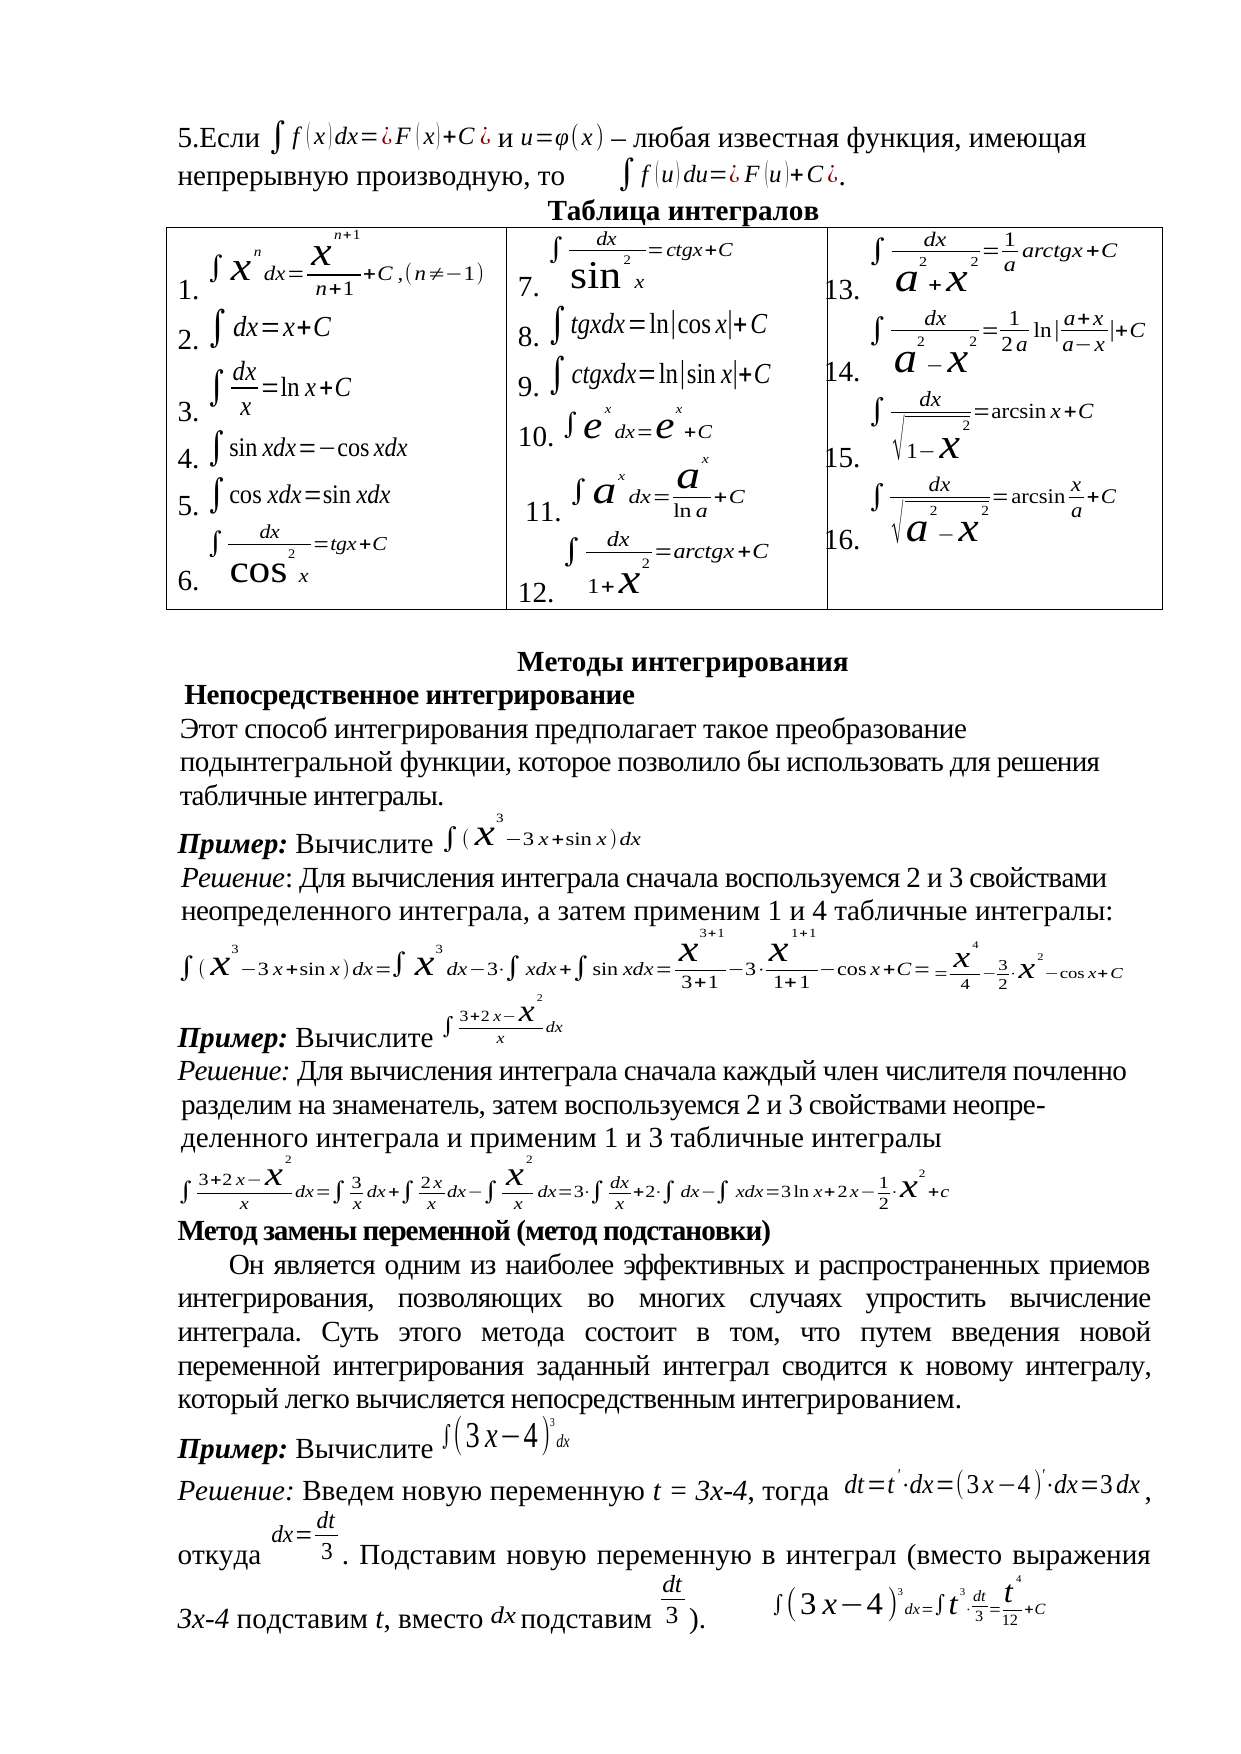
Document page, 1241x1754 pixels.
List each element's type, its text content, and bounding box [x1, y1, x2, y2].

text Пример: Вычислите [177, 811, 1152, 860]
text Таблица интегралов [215, 193, 1152, 227]
text Пример: Вычислите [177, 993, 1152, 1053]
table_header 1. 2. 3. 4. 5. 6. [167, 228, 506, 609]
text Методы интегрирования [215, 644, 1151, 677]
text Решение: Для вычисления интеграла сначала воспользуемся 2 и 3 свойствами неопределенного интеграла, а затем применим 1 и 4 табличные интегралы: [181, 860, 1152, 927]
text Решение: Введем новую переменную t = 3x-4, тогда , откуда . Подставим новую переменную в интеграл (вместо выражения 3х-4 подставим t, вместо подставим ). [177, 1465, 1152, 1635]
table_header 13. 14. 15. 16. [828, 228, 1162, 609]
text Пример: Вычислите [177, 1415, 1152, 1465]
text Решение: Для вычисления интеграла сначала каждый член числителя почленно разделим на знаменатель, затем воспользуемся 2 и 3 свойствами неопределенного интеграла и применим 1 и 3 табличные интегралы [177, 1053, 1152, 1154]
text Он является одним из наиболее эффективных и распространенных приемов интегрирования, позволяющих во многих случаях упростить вычисление интеграла. Суть этого метода состоит в том, что путем введения новой переменной интегрирования заданный интеграл сводится к новому интегралу, который легко вычисляется непосредственным интегрированием. [177, 1247, 1152, 1415]
text Этот способ интегрирования предполагает такое преобразование подынтегральной функции, которое позволило бы использовать для решения табличные интегралы. [179, 711, 1152, 811]
table_header 7. 8. 9. 10. 11. 12. [507, 228, 827, 609]
text Метод замены переменной (метод подстановки) [177, 1213, 1152, 1247]
text Непосредственное интегрирование [177, 677, 1152, 711]
list 5.Если и – любая известная функция, имеющая непрерывную производную, то . [177, 118, 1152, 193]
